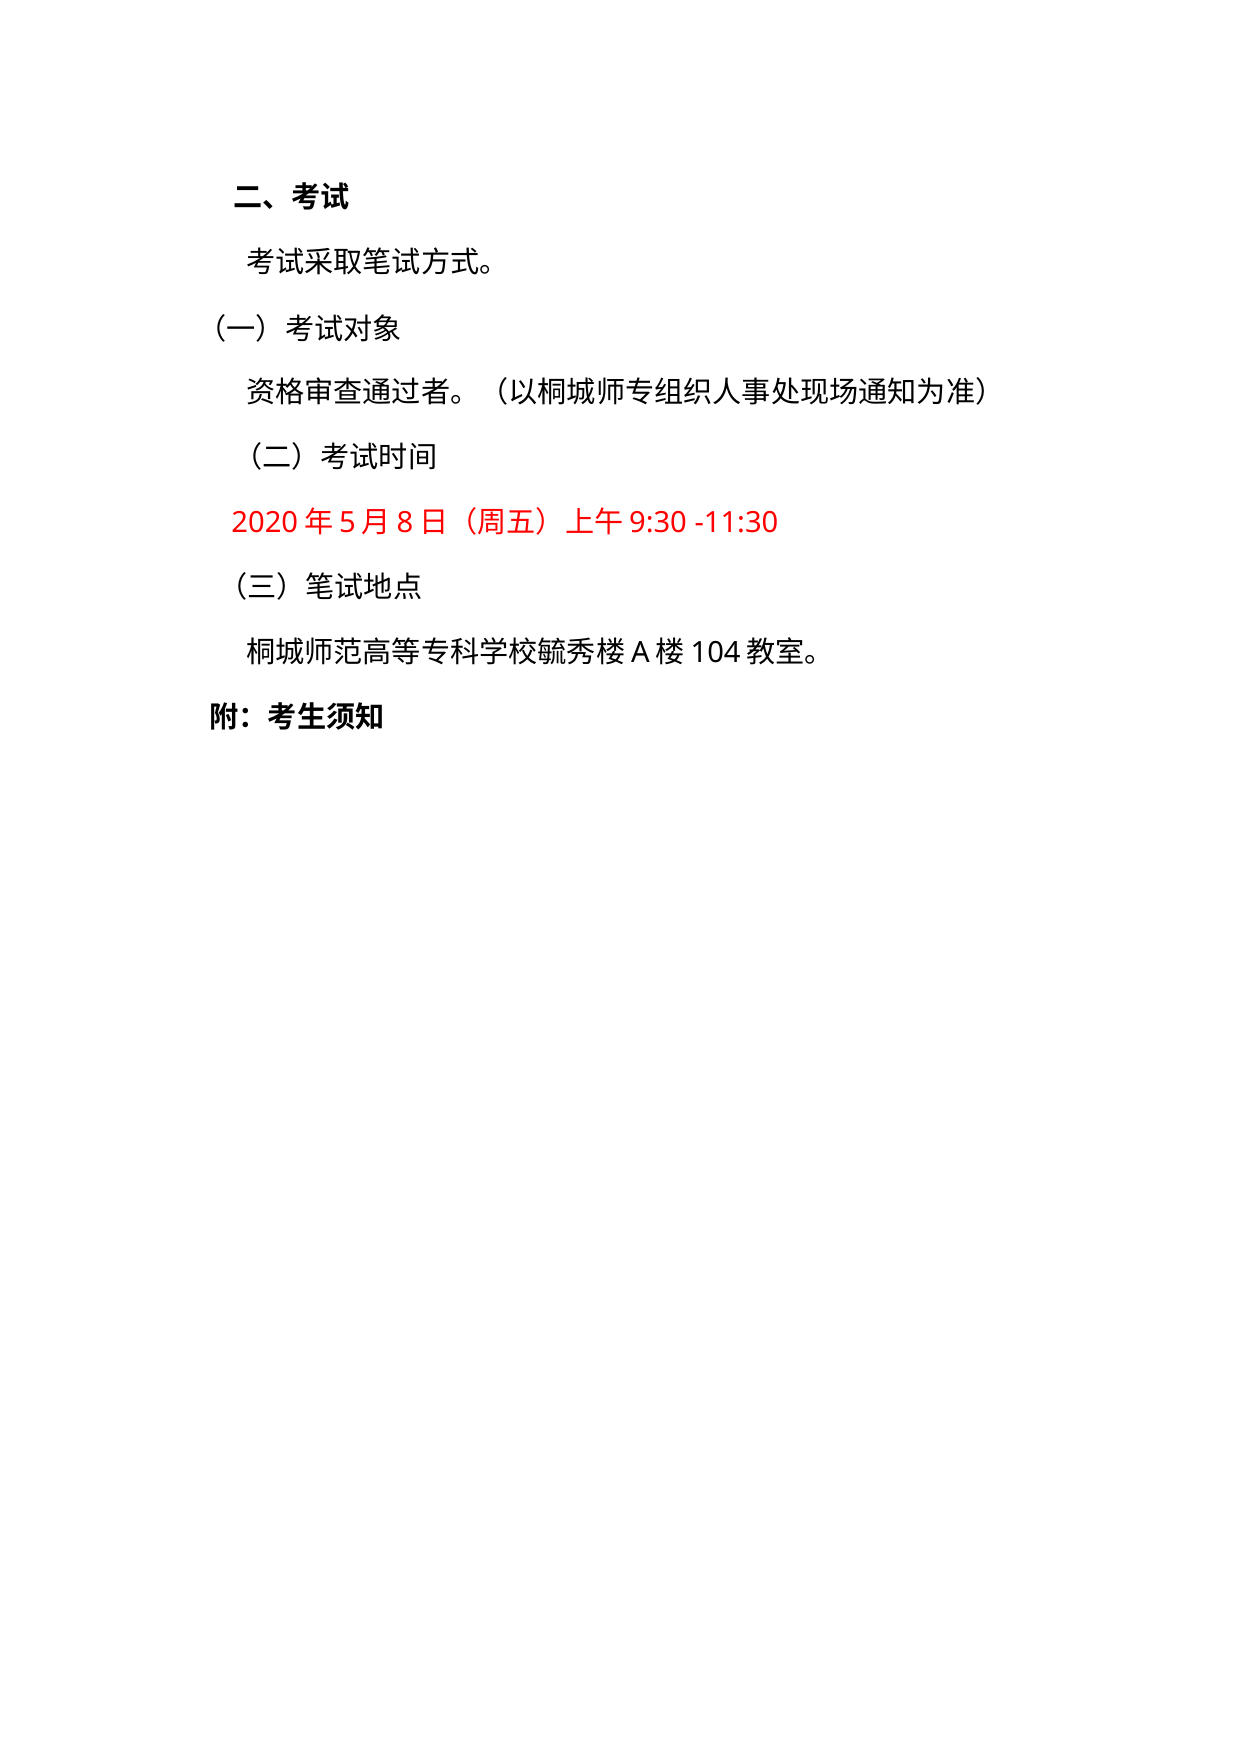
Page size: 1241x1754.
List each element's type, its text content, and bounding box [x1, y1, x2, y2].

text 附：考生须知 [187, 682, 1053, 747]
text （三）笔试地点 [187, 552, 1053, 617]
text 桐城师范高等专科学校毓秀楼A楼104教室。 [187, 617, 1053, 682]
text （一）考试对象 [187, 292, 1053, 357]
text 资格审查通过者。（以桐城师专组织人事处现场通知为准） [187, 357, 1053, 422]
text 2020年5月8日（周五）上午9:30 -11:30 [187, 487, 1053, 552]
text 二、考试 [187, 162, 1053, 227]
text （二）考试时间 [187, 422, 1053, 487]
text 考试采取笔试方式。 [187, 227, 1053, 292]
